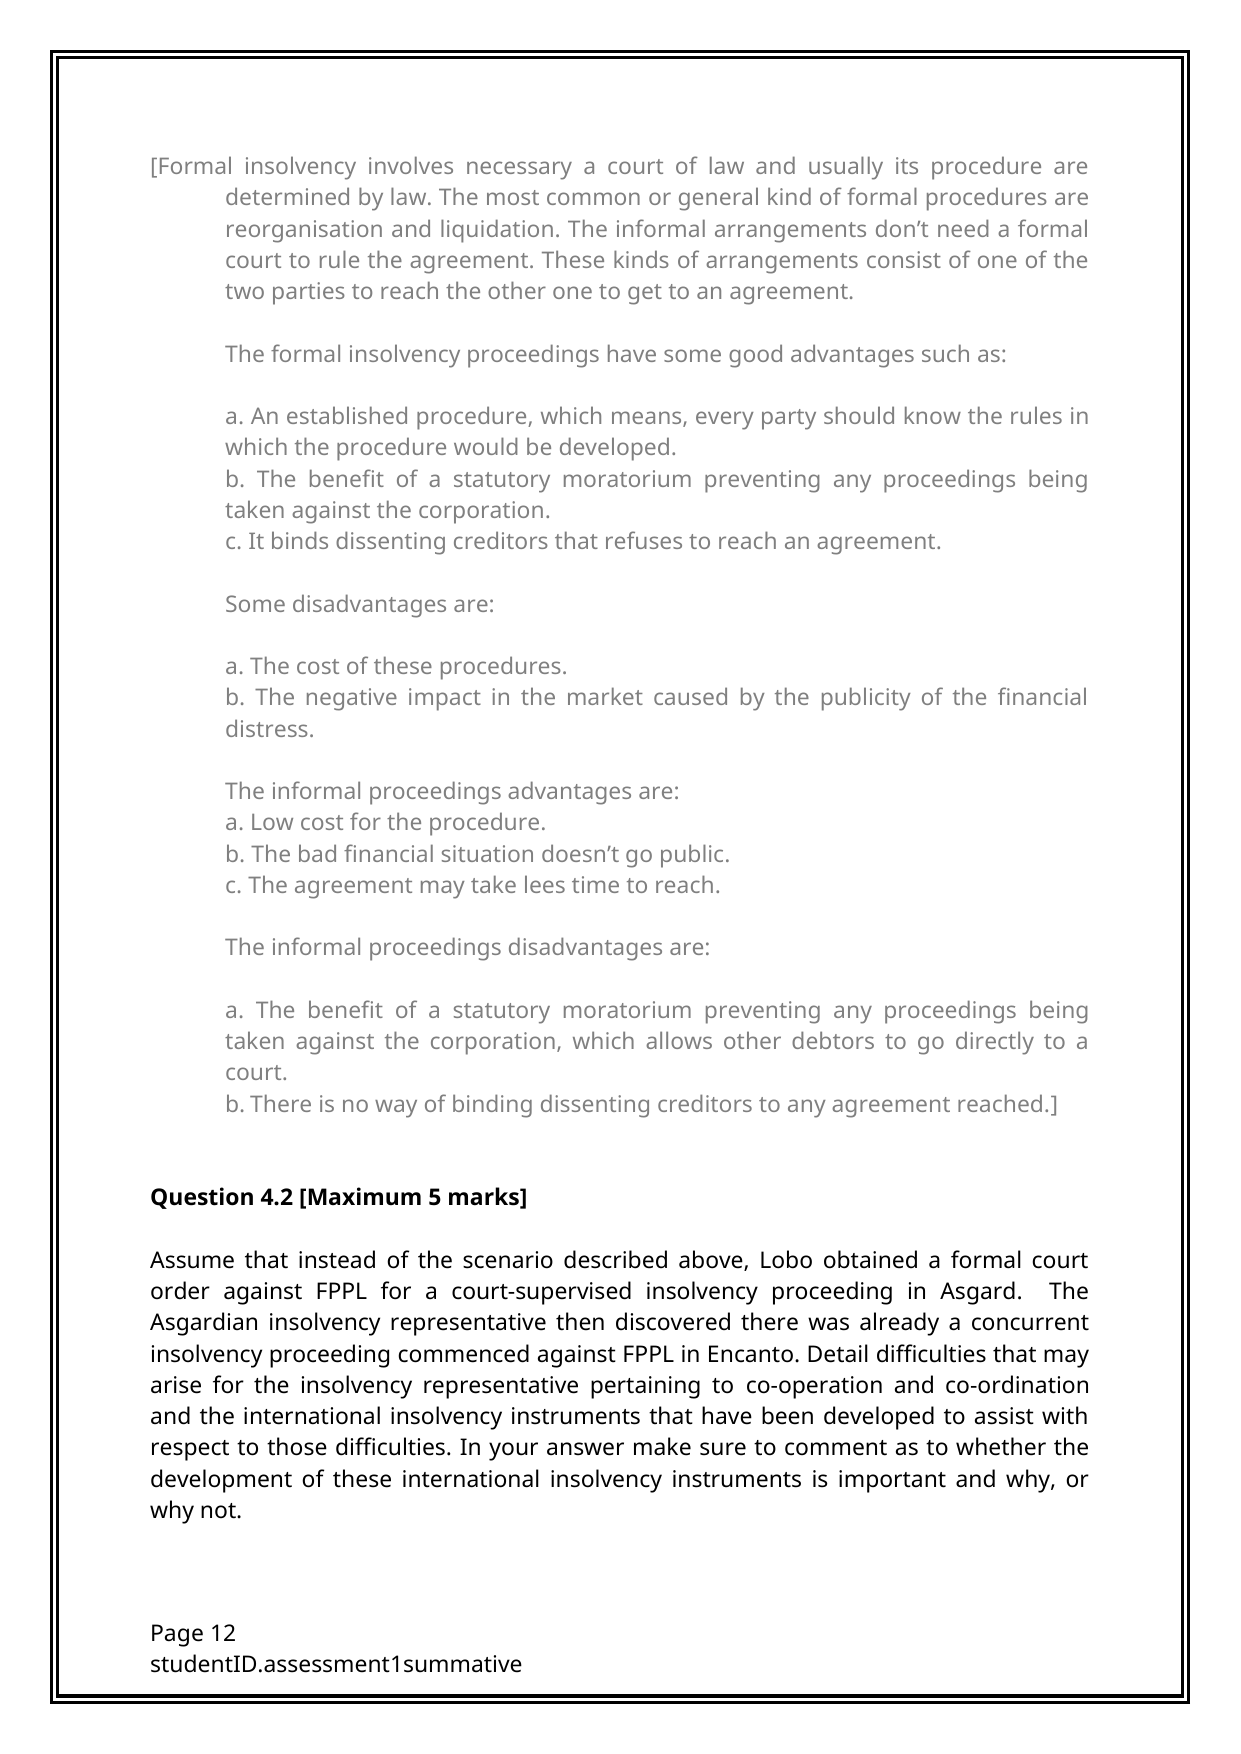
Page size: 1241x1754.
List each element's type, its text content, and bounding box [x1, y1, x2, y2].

text a. The cost of these procedures. [225, 650, 1090, 681]
text b. The bad financial situation doesn’t go public. [225, 837, 1090, 869]
text The informal proceedings advantages are: [225, 775, 1090, 806]
text The formal insolvency proceedings have some good advantages such as: [225, 337, 1090, 369]
text a. An established procedure, which means, every party should know the rules in which the procedure would be developed. [225, 400, 1090, 462]
text Some disadvantages are: [225, 587, 1090, 619]
text b. There is no way of binding dissenting creditors to any agreement reached.] [225, 1087, 1090, 1119]
text b. The benefit of a statutory moratorium preventing any proceedings being taken against the corporation. [225, 462, 1090, 525]
text Question 4.2 [Maximum 5 marks] [150, 1181, 1090, 1212]
text Assume that instead of the scenario described above, Lobo obtained a formal court order against FPPL for a court-supervised insolvency proceeding in Asgard. The Asgardian insolvency representative then discovered there was already a concurrent insolvency proceeding commenced against FPPL in Encanto. Detail difficulties that may arise for the insolvency representative pertaining to co-operation and co-ordination and the international insolvency instruments that have been developed to assist with respect to those difficulties. In your answer make sure to comment as to whether the development of these international insolvency instruments is important and why, or why not. [150, 1244, 1090, 1525]
text a. The benefit of a statutory moratorium preventing any proceedings being taken against the corporation, which allows other debtors to go directly to a court. [225, 994, 1090, 1087]
text c. It binds dissenting creditors that refuses to reach an agreement. [225, 525, 1090, 556]
text [Formal insolvency involves necessary a court of law and usually its procedure are determined by law. The most common or general kind of formal procedures are reorganisation and liquidation. The informal arrangements don’t need a formal court to rule the agreement. These kinds of arrangements consist of one of the two parties to reach the other one to get to an agreement. [150, 150, 1090, 306]
text The informal proceedings disadvantages are: [225, 931, 1090, 962]
text a. Low cost for the procedure. [225, 806, 1090, 837]
text c. The agreement may take lees time to reach. [225, 869, 1090, 900]
text b. The negative impact in the market caused by the publicity of the financial distress. [225, 681, 1090, 744]
